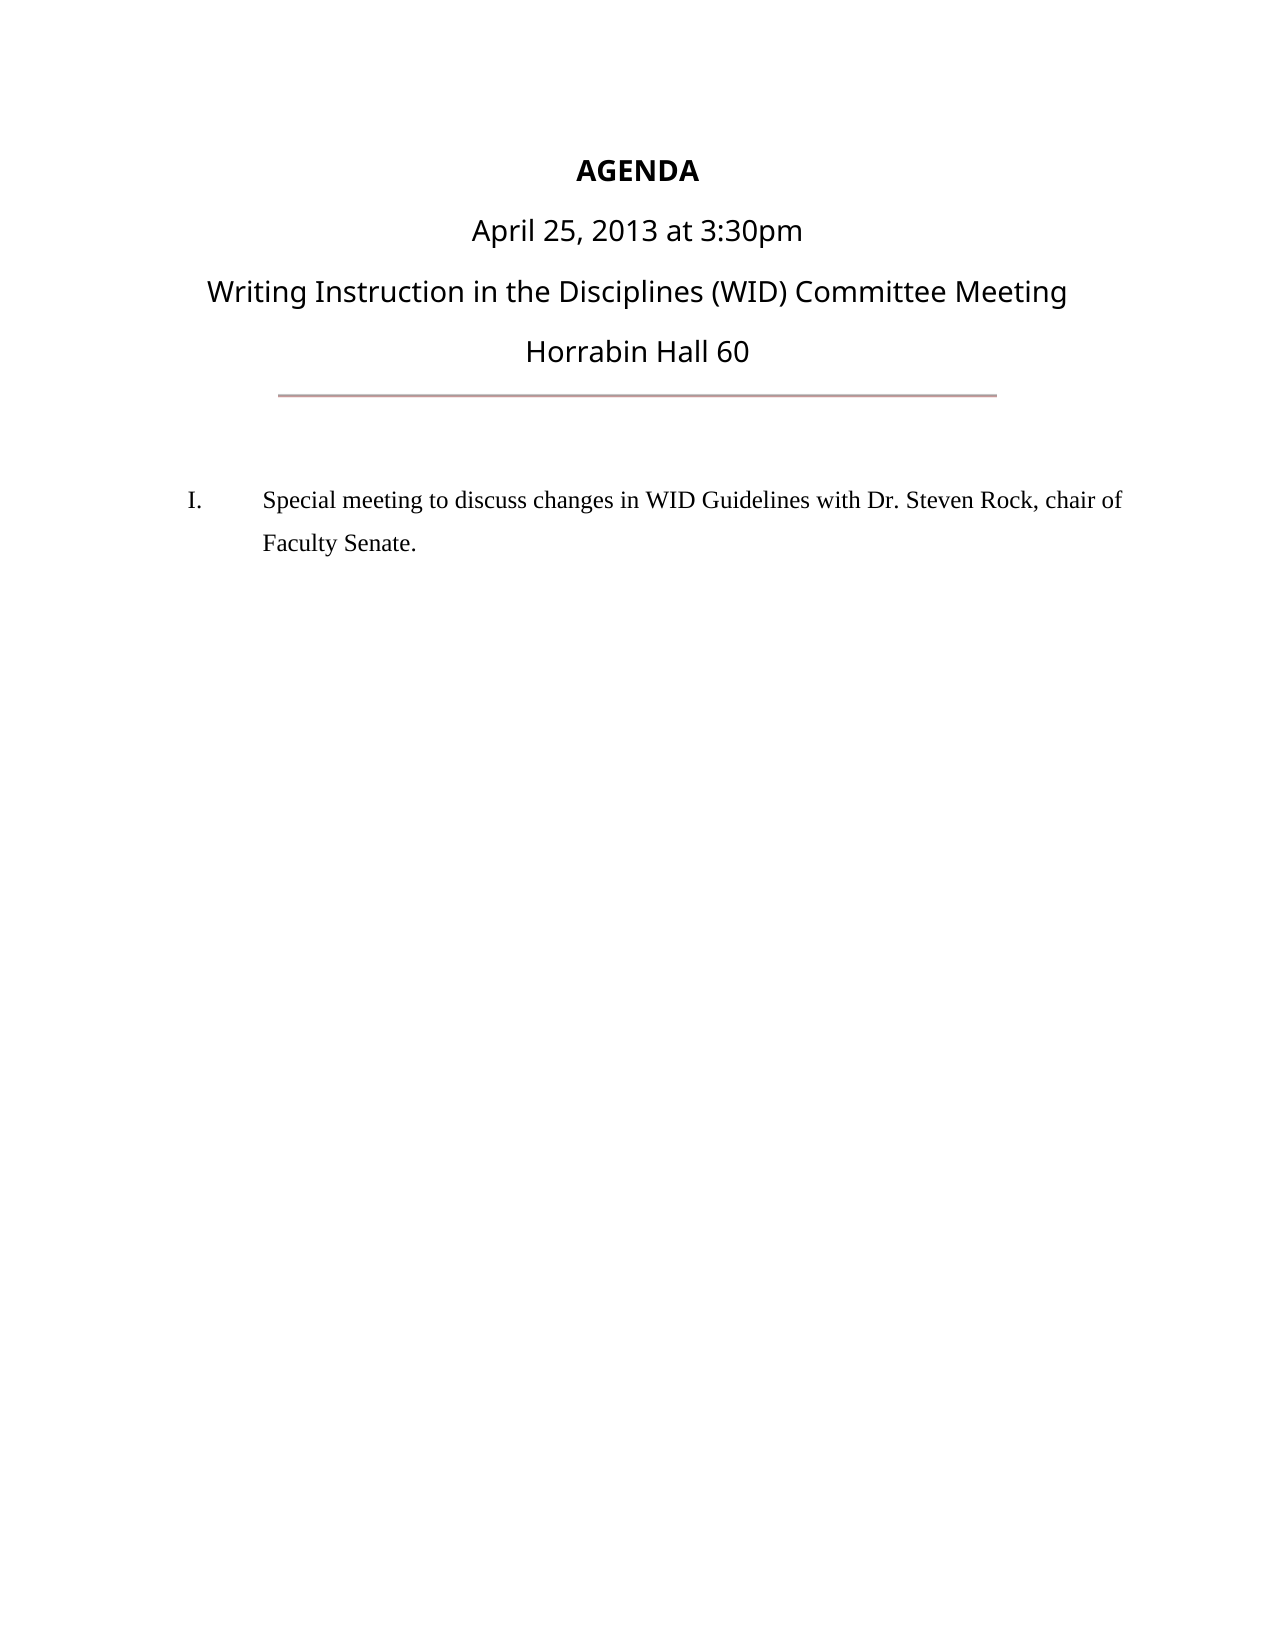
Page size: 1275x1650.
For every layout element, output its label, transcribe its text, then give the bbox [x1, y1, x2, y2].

picture [278, 392, 997, 403]
list Special meeting to discuss changes in WID Guidelines with Dr. Steven Rock, chair of Faculty Senate. [187, 485, 1125, 557]
text April 25, 2013 at 3:30pm [150, 211, 1125, 250]
text Writing Instruction in the Disciplines (WID) Committee Meeting [150, 271, 1125, 311]
text AGENDA [150, 150, 1125, 190]
text Horrabin Hall 60 [150, 332, 1125, 371]
